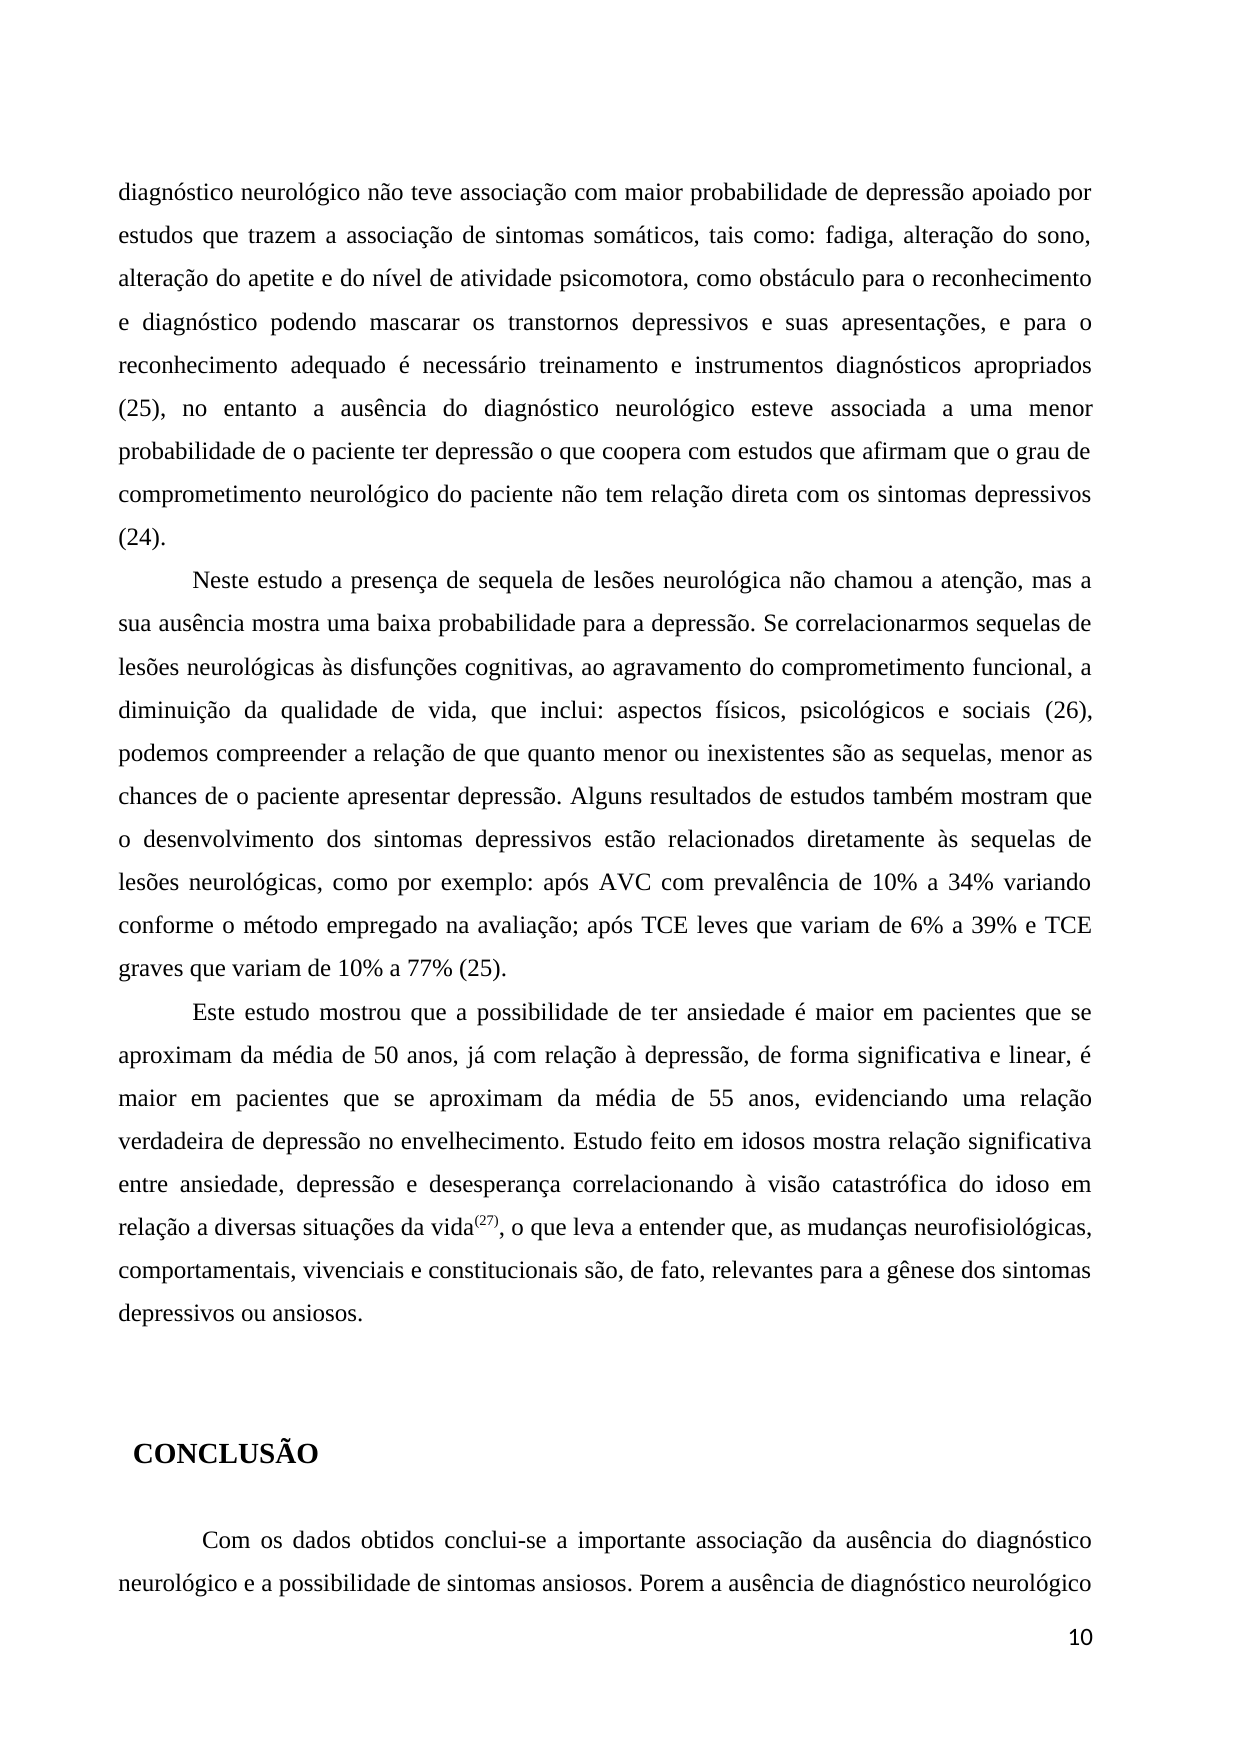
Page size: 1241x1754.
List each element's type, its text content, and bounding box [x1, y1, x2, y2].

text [118, 1525, 1093, 1597]
text Este estudo mostrou que a possibilidade de ter ansiedade é maior em pacientes que se aproximam da média de 50 anos, já com relação à depressão, de forma significativa e linear, é maior em pacientes que se aproximam da média de 55 anos, evidenciando uma relação verdadeira de depressão no envelhecimento. Estudo feito em idosos mostra relação significativa entre ansiedade, depressão e desesperança correlacionando à visão catastrófica do idoso em relação a diversas situações da vida(27), o que leva a entender que, as mudanças neurofisiológicas, comportamentais, vivenciais e constitucionais são, de fato, relevantes para a gênese dos sintomas depressivos ou ansiosos. [118, 997, 1093, 1327]
subtitle CONCLUSÃO [118, 1436, 1093, 1470]
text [118, 177, 1093, 551]
text Neste estudo a presença de sequela de lesões neurológica não chamou a atenção, mas a sua ausência mostra uma baixa probabilidade para a depressão. Se correlacionarmos sequelas de lesões neurológicas às disfunções cognitivas, ao agravamento do comprometimento funcional, a diminuição da qualidade de vida, que inclui: aspectos físicos, psicológicos e sociais, podemos compreender a relação de que quanto menor ou inexistentes são as sequelas, menor as chances de o paciente apresentar depressão. Alguns resultados de estudos também mostram que o desenvolvimento dos sintomas depressivos estão relacionados diretamente às sequelas de lesões neurológicas, como por exemplo: após AVC com prevalência de 10% a 34% variando conforme o método empregado na avaliação; após TCE leves que variam de 6% a 39% e TCE graves que variam de 10% a 77%. [118, 565, 1093, 982]
